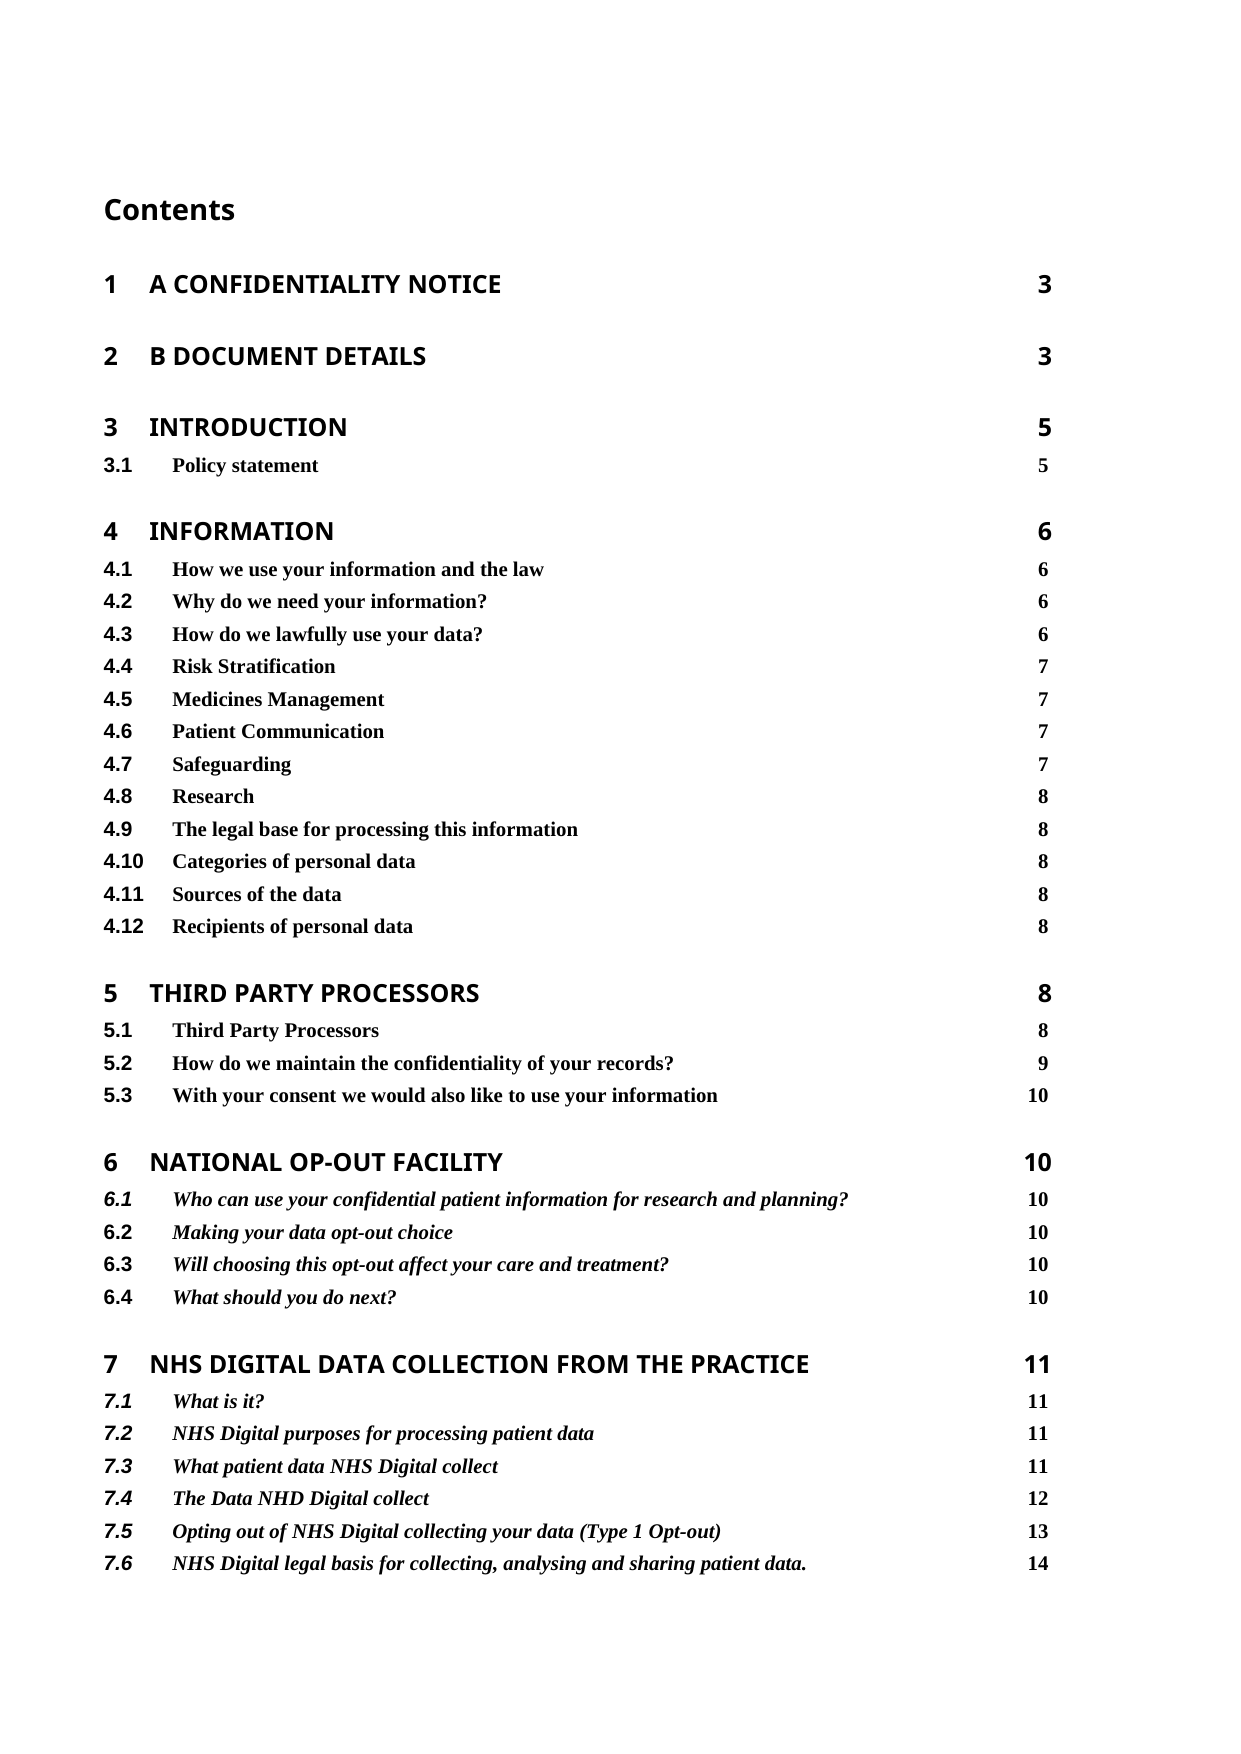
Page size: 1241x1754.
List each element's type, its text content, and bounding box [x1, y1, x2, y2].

text 4.8 Research 8 [103, 784, 1053, 808]
text 6.4 What should you do next? 10 [103, 1284, 1053, 1309]
text 7.3 What patient data NHS Digital collect 11 [103, 1454, 1053, 1478]
text 4.12 Recipients of personal data 8 [103, 914, 1053, 938]
text 4.9 The legal base for processing this information 8 [103, 816, 1053, 841]
text 4 Information 6 [103, 514, 1053, 548]
text 5.2 How do we maintain the confidentiality of your records? 9 [103, 1051, 1053, 1075]
text 4.7 Safeguarding 7 [103, 751, 1053, 776]
text 4.2 Why do we need your information? 6 [103, 589, 1053, 613]
text 3 Introduction 5 [103, 410, 1053, 444]
text 6.1 Who can use your confidential patient information for research and planning? 10 [103, 1187, 1053, 1211]
text 7.2 NHS Digital purposes for processing patient data 11 [103, 1421, 1053, 1445]
text 7.1 What is it? 11 [103, 1389, 1053, 1413]
text 4.1 How we use your information and the law 6 [103, 556, 1053, 581]
text 7 NHS Digital Data Collection from the Practice 11 [103, 1346, 1053, 1380]
text 6 National Op-Out Facility 10 [103, 1145, 1053, 1179]
text 5.1 Third Party Processors 8 [103, 1018, 1053, 1042]
text 2 B Document Details 3 [103, 338, 1053, 372]
text 6.3 Will choosing this opt-out affect your care and treatment? 10 [103, 1252, 1053, 1276]
text 4.6 Patient Communication 7 [103, 719, 1053, 743]
text 7.5 Opting out of NHS Digital collecting your data (Type 1 Opt-out) 13 [103, 1519, 1053, 1543]
text Contents [103, 190, 1053, 229]
text 7.6 NHS Digital legal basis for collecting, analysing and sharing patient data. 14 [103, 1551, 1053, 1575]
text 5.3 With your consent we would also like to use your information 10 [103, 1083, 1053, 1107]
text 4.4 Risk Stratification 7 [103, 654, 1053, 678]
text 6.2 Making your data opt-out choice 10 [103, 1219, 1053, 1244]
text 1 A Confidentiality Notice 3 [103, 267, 1053, 301]
text 4.10 Categories of personal data 8 [103, 849, 1053, 873]
text 4.3 How do we lawfully use your data? 6 [103, 621, 1053, 646]
text 7.4 The Data NHD Digital collect 12 [103, 1486, 1053, 1510]
text 4.11 Sources of the data 8 [103, 881, 1053, 906]
text 5 Third Party Processors 8 [103, 976, 1053, 1010]
text 4.5 Medicines Management 7 [103, 686, 1053, 711]
text 3.1 Policy statement 5 [103, 452, 1053, 477]
